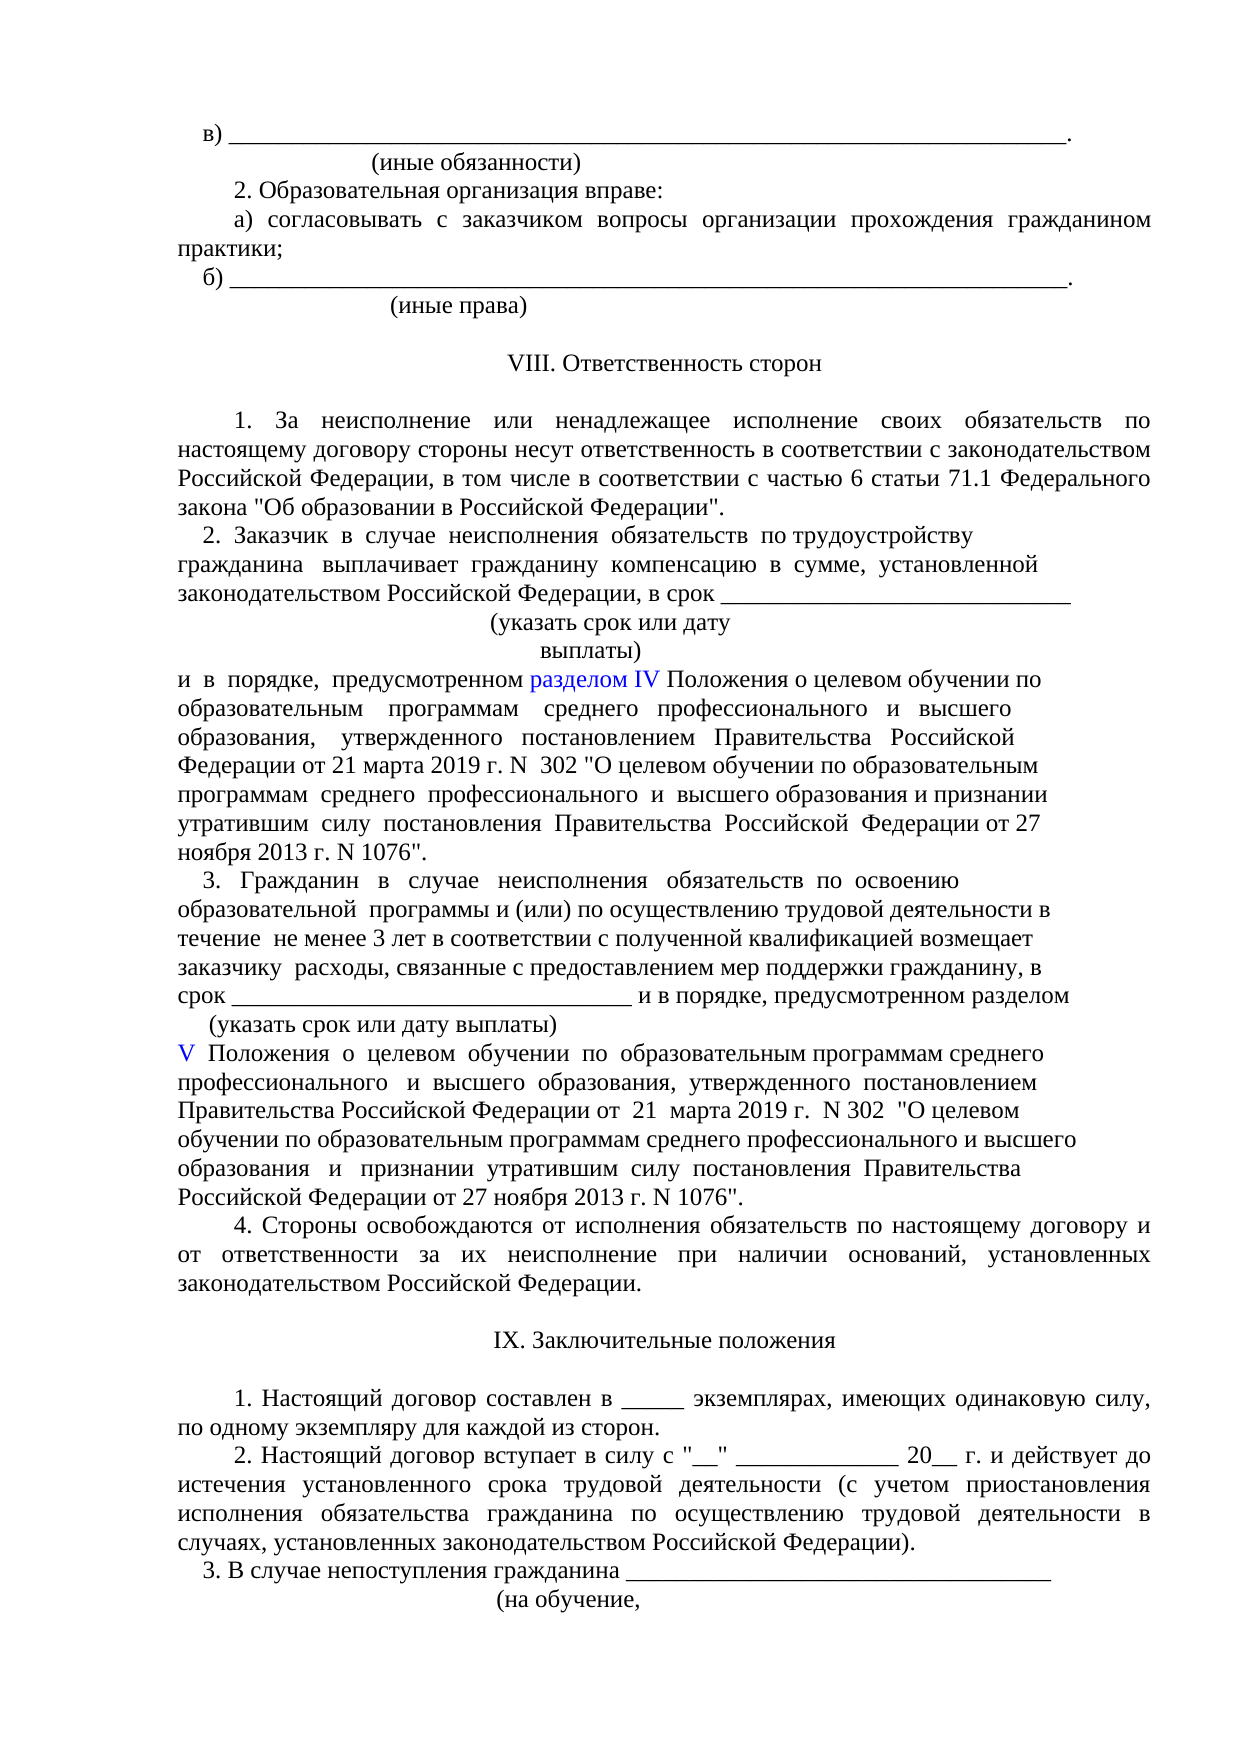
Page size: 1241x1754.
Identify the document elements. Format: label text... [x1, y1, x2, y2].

text образовательной программы и (или) по осуществлению трудовой деятельности в [177, 894, 1152, 923]
text и в порядке, предусмотренном разделом IV Положения о целевом обучении по [177, 664, 1152, 693]
text б) ___________________________________________________________________. [177, 262, 1152, 291]
text в) ___________________________________________________________________. [177, 118, 1152, 147]
text 3. Гражданин в случае неисполнения обязательств по освоению [177, 866, 1152, 894]
text 4. Стороны освобождаются от исполнения обязательств по настоящему договору и от ответственности за их неисполнение при наличии оснований, установленных законодательством Российской Федерации. [177, 1211, 1152, 1297]
text Правительства Российской Федерации от 21 марта 2019 г. N 302 "О целевом [177, 1096, 1152, 1124]
text а) согласовывать с заказчиком вопросы организации прохождения гражданином практики; [177, 204, 1152, 262]
text (иные обязанности) [177, 147, 1152, 176]
text Федерации от 21 марта 2019 г. N 302 "О целевом обучении по образовательным [177, 751, 1152, 779]
text 2. Образовательная организация вправе: [177, 176, 1152, 204]
text обучении по образовательным программам среднего профессионального и высшего [177, 1124, 1152, 1153]
text 1. За неисполнение или ненадлежащее исполнение своих обязательств по настоящему договору стороны несут ответственность в соответствии с законодательством Российской Федерации, в том числе в соответствии с частью 6 статьи 71.1 Федерального закона "Об образовании в Российской Федерации". [177, 406, 1152, 521]
text программам среднего профессионального и высшего образования и признании [177, 779, 1152, 808]
text (указать срок или дату выплаты) [177, 1009, 1152, 1038]
text V Положения о целевом обучении по образовательным программам среднего [177, 1038, 1152, 1067]
text заказчику расходы, связанные с предоставлением мер поддержки гражданину, в [177, 952, 1152, 981]
text срок ________________________________ и в порядке, предусмотренном разделом [177, 981, 1152, 1009]
text законодательством Российской Федерации, в срок ____________________________ [177, 578, 1152, 607]
text течение не менее 3 лет в соответствии с полученной квалификацией возмещает [177, 923, 1152, 952]
text образования и признании утратившим силу постановления Правительства [177, 1153, 1152, 1182]
text гражданина выплачивает гражданину компенсацию в сумме, установленной [177, 549, 1152, 578]
text профессионального и высшего образования, утвержденного постановлением [177, 1067, 1152, 1096]
text 2. Заказчик в случае неисполнения обязательств по трудоустройству [177, 521, 1152, 549]
text IX. Заключительные положения [177, 1326, 1152, 1354]
text 2. Настоящий договор вступает в силу с "__" _____________ 20__ г. и действует до истечения установленного срока трудовой деятельности (с учетом приостановления исполнения обязательства гражданина по осуществлению трудовой деятельности в случаях, установленных законодательством Российской Федерации). [177, 1441, 1152, 1556]
text (указать срок или дату [177, 607, 1152, 636]
text Российской Федерации от 27 ноября 2013 г. N 1076". [177, 1182, 1152, 1211]
text 1. Настоящий договор составлен в _____ экземплярах, имеющих одинаковую силу, по одному экземпляру для каждой из сторон. [177, 1383, 1152, 1441]
text образовательным программам среднего профессионального и высшего [177, 693, 1152, 722]
text ноября 2013 г. N 1076". [177, 837, 1152, 866]
text 3. В случае непоступления гражданина __________________________________ [177, 1556, 1152, 1584]
text VIII. Ответственность сторон [177, 348, 1152, 377]
text утратившим силу постановления Правительства Российской Федерации от 27 [177, 808, 1152, 837]
text (иные права) [177, 291, 1152, 319]
text образования, утвержденного постановлением Правительства Российской [177, 722, 1152, 751]
text выплаты) [177, 636, 1152, 664]
text (на обучение, [177, 1584, 1152, 1613]
